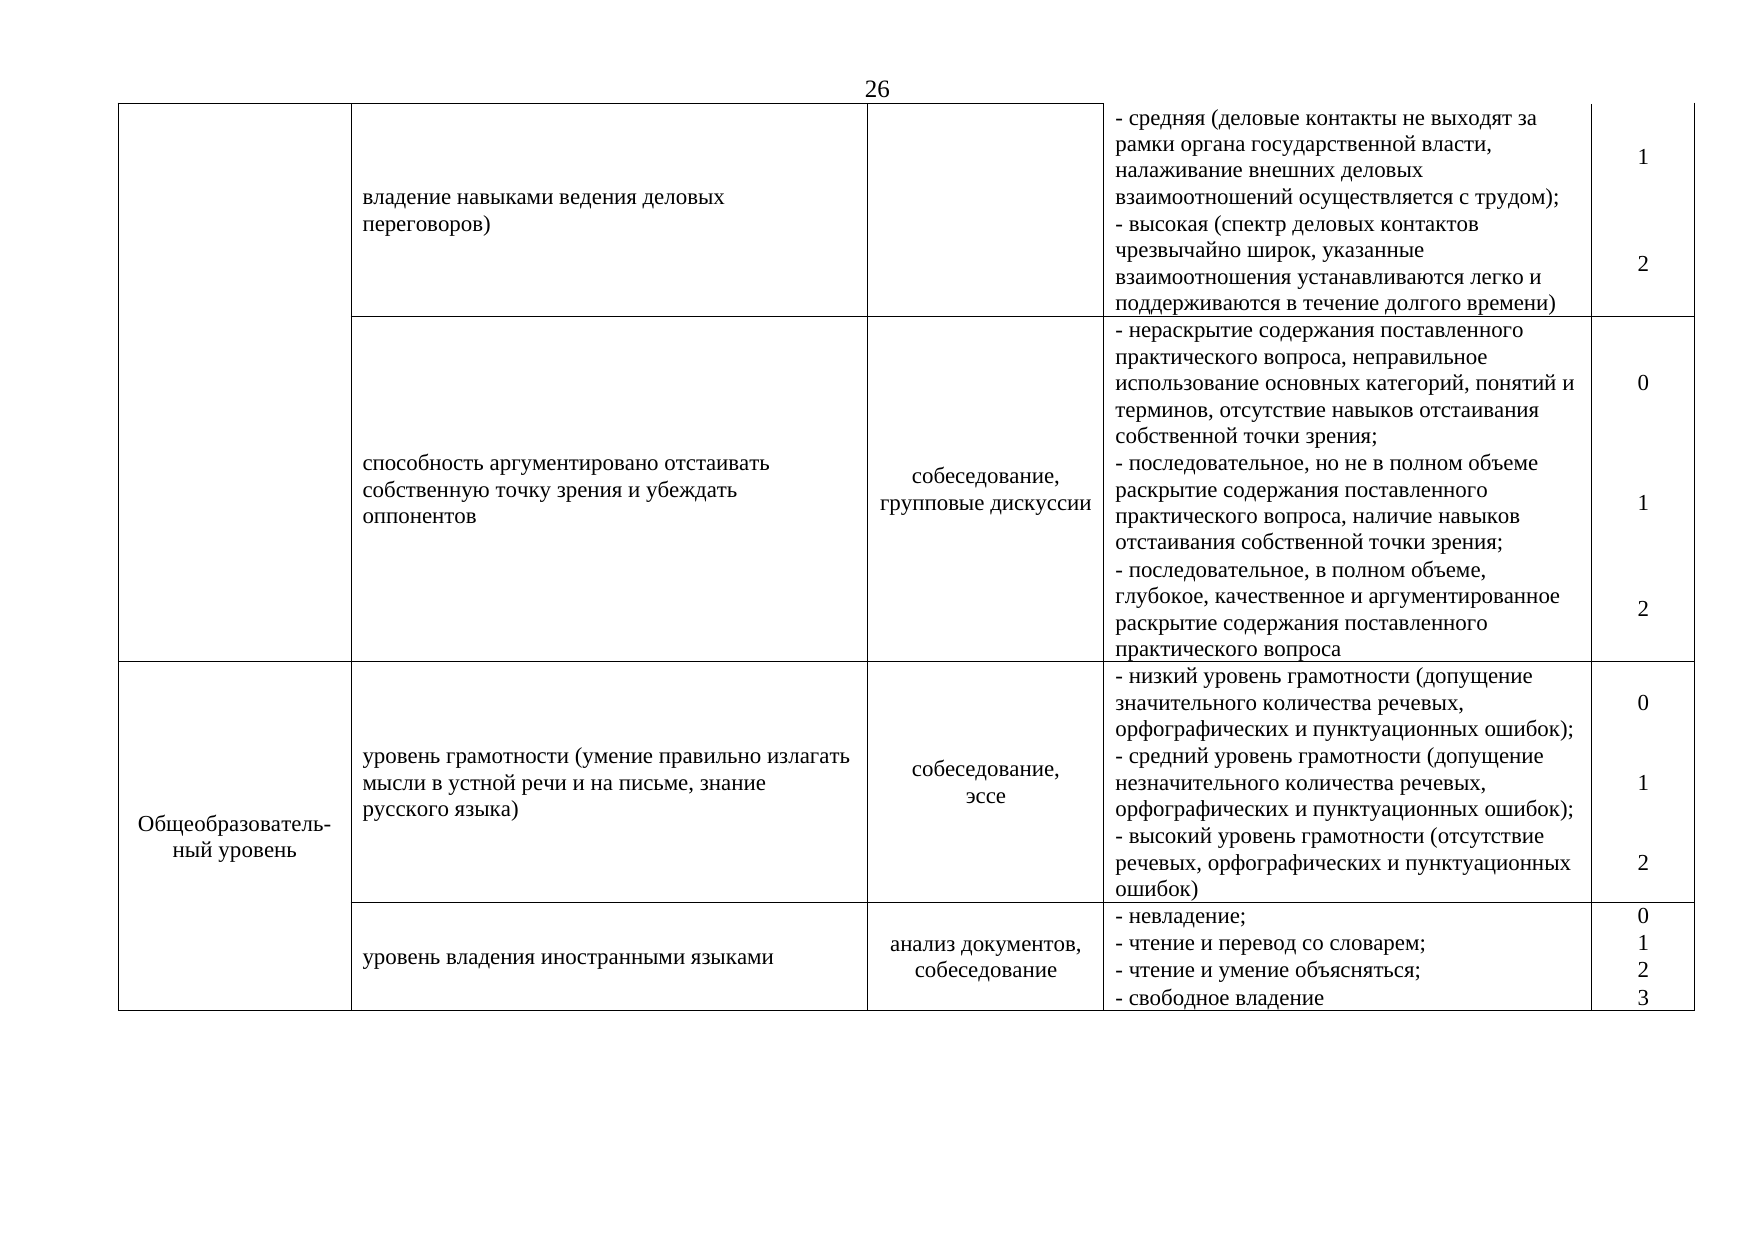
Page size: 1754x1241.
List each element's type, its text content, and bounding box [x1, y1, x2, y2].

table_cell собеседование, эссе [868, 662, 1103, 902]
table_cell - невладение; - чтение и перевод со словарем; [1104, 903, 1591, 955]
table_cell 0 [1592, 662, 1694, 741]
table_cell - чтение и умение объясняться; [1104, 955, 1591, 983]
table_cell - высокий уровень грамотности (отсутствие речевых, орфографических и пунктуационных ошибок) [1104, 821, 1591, 902]
table_cell - высокая (спектр деловых контактов чрезвычайно широк, указанные взаимоотношения устанавливаются легко и поддерживаются в течение долгого времени) [1104, 209, 1591, 316]
table_cell - последовательное, но не в полном объеме раскрытие содержания поставленного практического вопроса, наличие навыков отстаивания собственной точки зрения; [1104, 448, 1591, 555]
table_cell уровень владения иностранными языками [352, 903, 867, 1010]
table_cell собеседование, групповые дискуссии [868, 317, 1103, 661]
table_cell 0 1 [1592, 903, 1694, 955]
table_cell - свободное владение [1104, 983, 1591, 1010]
table_cell 1 [1592, 448, 1694, 555]
table_cell анализ документов, собеседование [868, 903, 1103, 1010]
table_cell - средняя (деловые контакты не выходят за рамки органа государственной власти, налаживание внешних деловых взаимоотношений осуществляется с трудом); [1104, 103, 1591, 209]
table_cell 2 [1592, 209, 1694, 316]
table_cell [352, 104, 867, 316]
table_cell - последовательное, в полном объеме, глубокое, качественное и аргументированное раскрытие содержания поставленного практического вопроса [1104, 555, 1591, 661]
table_cell - низкий уровень грамотности (допущение значительного количества речевых, орфографических и пунктуационных ошибок); [1104, 662, 1591, 741]
table_cell 0 [1592, 317, 1694, 448]
table_cell 2 [1592, 821, 1694, 902]
table_cell 3 [1592, 983, 1694, 1010]
table_cell 1 [1592, 741, 1694, 821]
table_cell - нераскрытие содержания поставленного практического вопроса, неправильное использование основных категорий, понятий и терминов, отсутствие навыков отстаивания собственной точки зрения; [1104, 317, 1591, 448]
table_cell - средний уровень грамотности (допущение незначительного количества речевых, орфографических и пунктуационных ошибок); [1104, 741, 1591, 821]
table_cell 2 [1592, 555, 1694, 661]
table_cell Общеобразователь-ный уровень [119, 662, 351, 1010]
table_cell уровень грамотности (умение правильно излагать мысли в устной речи и на письме, знание русского языка) [352, 662, 867, 902]
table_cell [868, 104, 1103, 316]
table_cell 1 [1592, 103, 1694, 209]
table_cell 2 [1592, 955, 1694, 983]
table_cell способность аргументировано отстаивать собственную точку зрения и убеждать оппонентов [352, 317, 867, 661]
